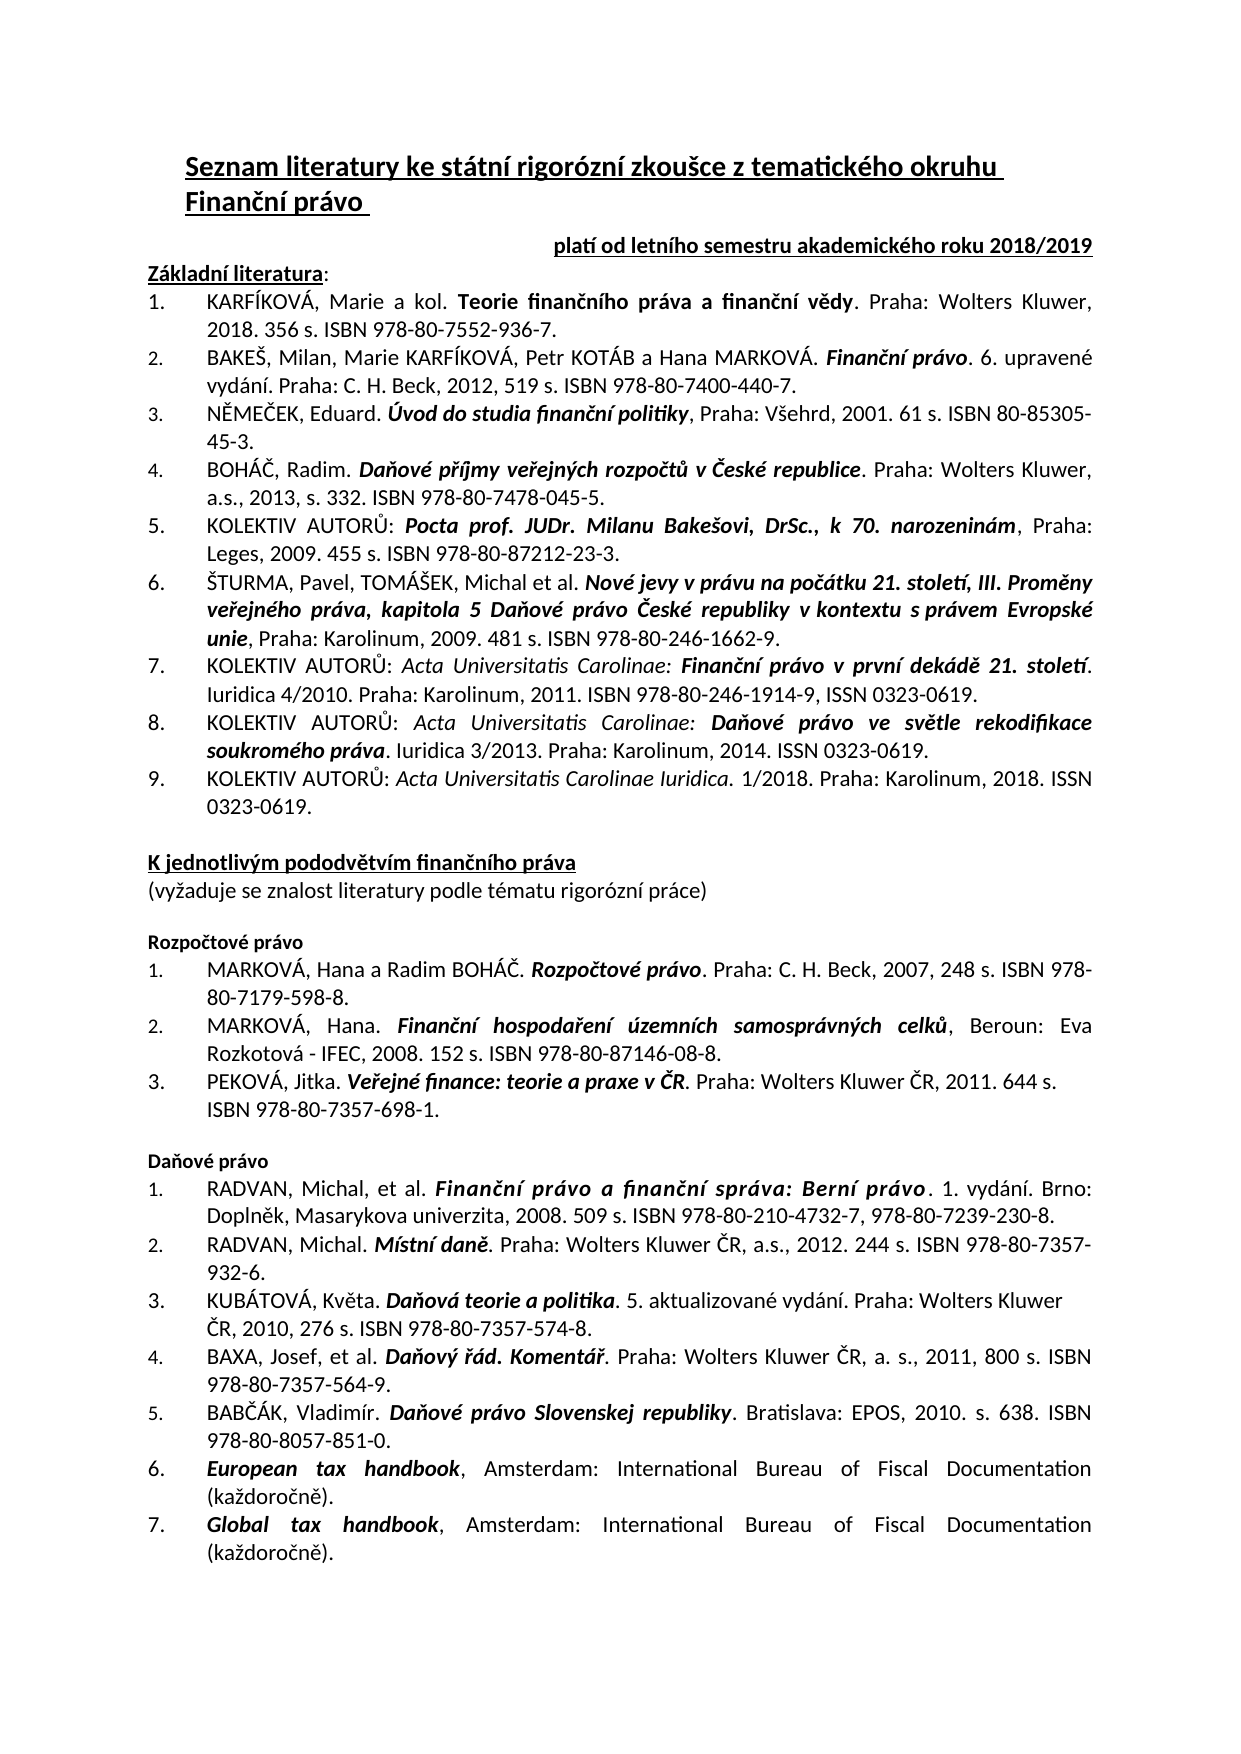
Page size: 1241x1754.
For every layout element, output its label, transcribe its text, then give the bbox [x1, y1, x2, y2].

list NĚMEČEK, Eduard. Úvod do studia finanční politiky, Praha: Všehrd, 2001. 61 s. ISBN 80-85305-45-3. [148, 399, 1093, 456]
list KARFÍKOVÁ, Marie a kol. Teorie finančního práva a finanční vědy. Praha: Wolters Kluwer, 2018. 356 s. ISBN 978-80-7552-936-7. [148, 287, 1093, 343]
text K jednotlivým pododvětvím finančního práva [148, 848, 1093, 876]
list BOHÁČ, Radim. Daňové příjmy veřejných rozpočtů v České republice. Praha: Wolters Kluwer, a.s., 2013, s. 332. ISBN 978-80-7478-045-5. [148, 456, 1093, 512]
list European tax handbook, Amsterdam: International Bureau of Fiscal Documentation (každoročně). [148, 1454, 1093, 1510]
list Global tax handbook, Amsterdam: International Bureau of Fiscal Documentation (každoročně). [148, 1510, 1093, 1566]
list KOLEKTIV AUTORŮ: Acta Universitatis Carolinae: Daňové právo ve světle rekodifikace soukromého práva. Iuridica 3/2013. Praha: Karolinum, 2014. ISSN 0323-0619. [148, 708, 1093, 764]
list MARKOVÁ, Hana. Finanční hospodaření územních samosprávných celků, Beroun: Eva Rozkotová - IFEC, 2008. 152 s. ISBN 978-80-87146-08-8. [148, 1011, 1093, 1067]
list MARKOVÁ, Hana a Radim BOHÁČ. Rozpočtové právo. Praha: C. H. Beck, 2007, 248 s. ISBN 978-80-7179-598-8. [148, 955, 1093, 1011]
text Základní literatura: [148, 259, 1093, 287]
text platí od letního semestru akademického roku 2018/2019 [148, 231, 1093, 259]
text Daňové právo [148, 1148, 1093, 1174]
list KOLEKTIV AUTORŮ: Pocta prof. JUDr. Milanu Bakešovi, DrSc., k 70. narozeninám, Praha: Leges, 2009. 455 s. ISBN 978-80-87212-23-3. [148, 512, 1093, 568]
subtitle Seznam literatury ke státní rigorózní zkoušce z tematického okruhu Finanční právo [185, 148, 1093, 219]
list PEKOVÁ, Jitka. Veřejné finance: teorie a praxe v ČR. Praha: Wolters Kluwer ČR, 2011. 644 s. ISBN 978-80-7357-698-1. [148, 1067, 1093, 1123]
list RADVAN, Michal. Místní daně. Praha: Wolters Kluwer ČR, a.s., 2012. 244 s. ISBN 978-80-7357-932-6. [148, 1230, 1093, 1286]
list KUBÁTOVÁ, Květa. Daňová teorie a politika. 5. aktualizované vydání. Praha: Wolters Kluwer ČR, 2010, 276 s. ISBN 978-80-7357-574-8. [148, 1286, 1093, 1342]
list BAKEŠ, Milan, Marie KARFÍKOVÁ, Petr KOTÁB a Hana MARKOVÁ. Finanční právo. 6. upravené vydání. Praha: C. H. Beck, 2012, 519 s. ISBN 978-80-7400-440-7. [148, 343, 1093, 399]
list RADVAN, Michal, et al. Finanční právo a finanční správa: Berní právo. 1. vydání. Brno: Doplněk, Masarykova univerzita, 2008. 509 s. ISBN 978-80-210-4732-7, 978-80-7239-230-8. [148, 1174, 1093, 1230]
list ŠTURMA, Pavel, TOMÁŠEK, Michal et al. Nové jevy v právu na počátku 21. století, III. Proměny veřejného práva, kapitola 5 Daňové právo České republiky v kontextu s právem Evropské unie, Praha: Karolinum, 2009. 481 s. ISBN 978-80-246-1662-9. [148, 568, 1093, 652]
list KOLEKTIV AUTORŮ: Acta Universitatis Carolinae Iuridica. 1/2018. Praha: Karolinum, 2018. ISSN 0323-0619. [148, 764, 1093, 820]
text Rozpočtové právo [148, 929, 1093, 955]
text (vyžaduje se znalost literatury podle tématu rigorózní práce) [148, 876, 1093, 904]
list KOLEKTIV AUTORŮ: Acta Universitatis Carolinae: Finanční právo v první dekádě 21. století. Iuridica 4/2010. Praha: Karolinum, 2011. ISBN 978-80-246-1914-9, ISSN 0323-0619. [148, 652, 1093, 708]
list BAXA, Josef, et al. Daňový řád. Komentář. Praha: Wolters Kluwer ČR, a. s., 2011, 800 s. ISBN 978-80-7357-564-9. [148, 1342, 1093, 1398]
list BABČÁK, Vladimír. Daňové právo Slovenskej republiky. Bratislava: EPOS, 2010. s. 638. ISBN 978-80-8057-851-0. [148, 1398, 1093, 1454]
